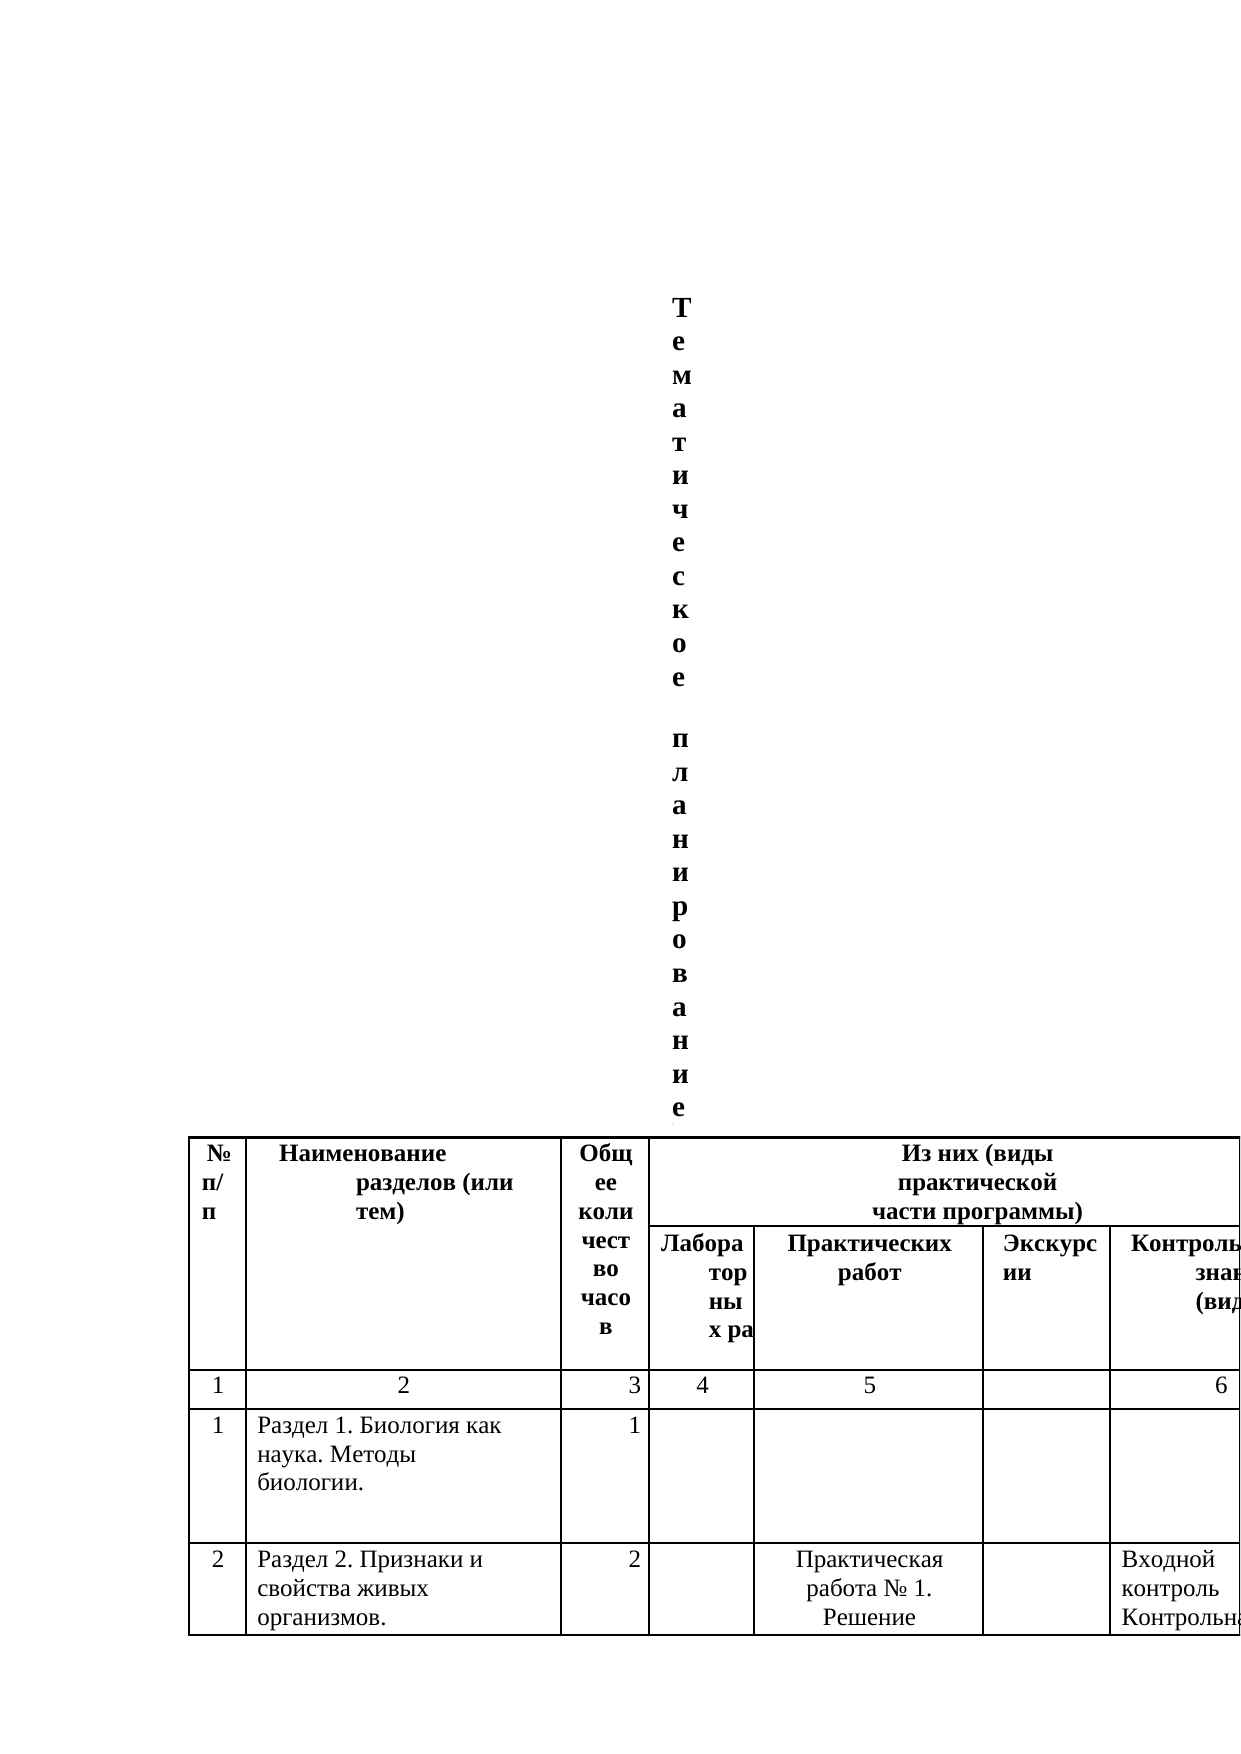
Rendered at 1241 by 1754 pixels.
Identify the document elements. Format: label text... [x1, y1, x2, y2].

table_cell 2 [562, 1544, 648, 1634]
table_cell [650, 1410, 753, 1542]
table_cell 4 [650, 1371, 753, 1408]
table_cell Практических работ [755, 1227, 982, 1368]
table_cell 6 [1111, 1371, 1239, 1408]
table_cell 1 [562, 1410, 648, 1542]
table_cell Раздел 1. Биология как наука. Методы биологии. [247, 1410, 560, 1542]
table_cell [1111, 1544, 1239, 1634]
table_cell 1 [190, 1410, 245, 1542]
table_cell Лабораторных ра [650, 1227, 753, 1368]
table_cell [755, 1544, 982, 1634]
table_header Из них (виды практической части программы) [650, 1139, 1239, 1225]
table_header Общее количество часов [562, 1139, 648, 1368]
table_cell 5 [755, 1371, 982, 1408]
table_cell Экскурсии [984, 1227, 1109, 1368]
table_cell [247, 1544, 560, 1634]
table_cell [984, 1371, 1109, 1408]
table_cell [650, 1544, 753, 1634]
table_cell [984, 1410, 1109, 1542]
table_cell [755, 1410, 982, 1542]
table_cell [984, 1544, 1109, 1634]
table_cell Контроль знаний (вид) [1111, 1227, 1239, 1368]
table_cell 2 [247, 1371, 560, 1408]
table_cell 1 [190, 1371, 245, 1408]
table_header Наименование разделов (или тем) [247, 1139, 560, 1368]
table_cell 3 [562, 1371, 648, 1408]
table_cell [1111, 1410, 1239, 1542]
table_cell 2 [190, 1544, 245, 1634]
table_header № п/п [190, 1139, 245, 1368]
